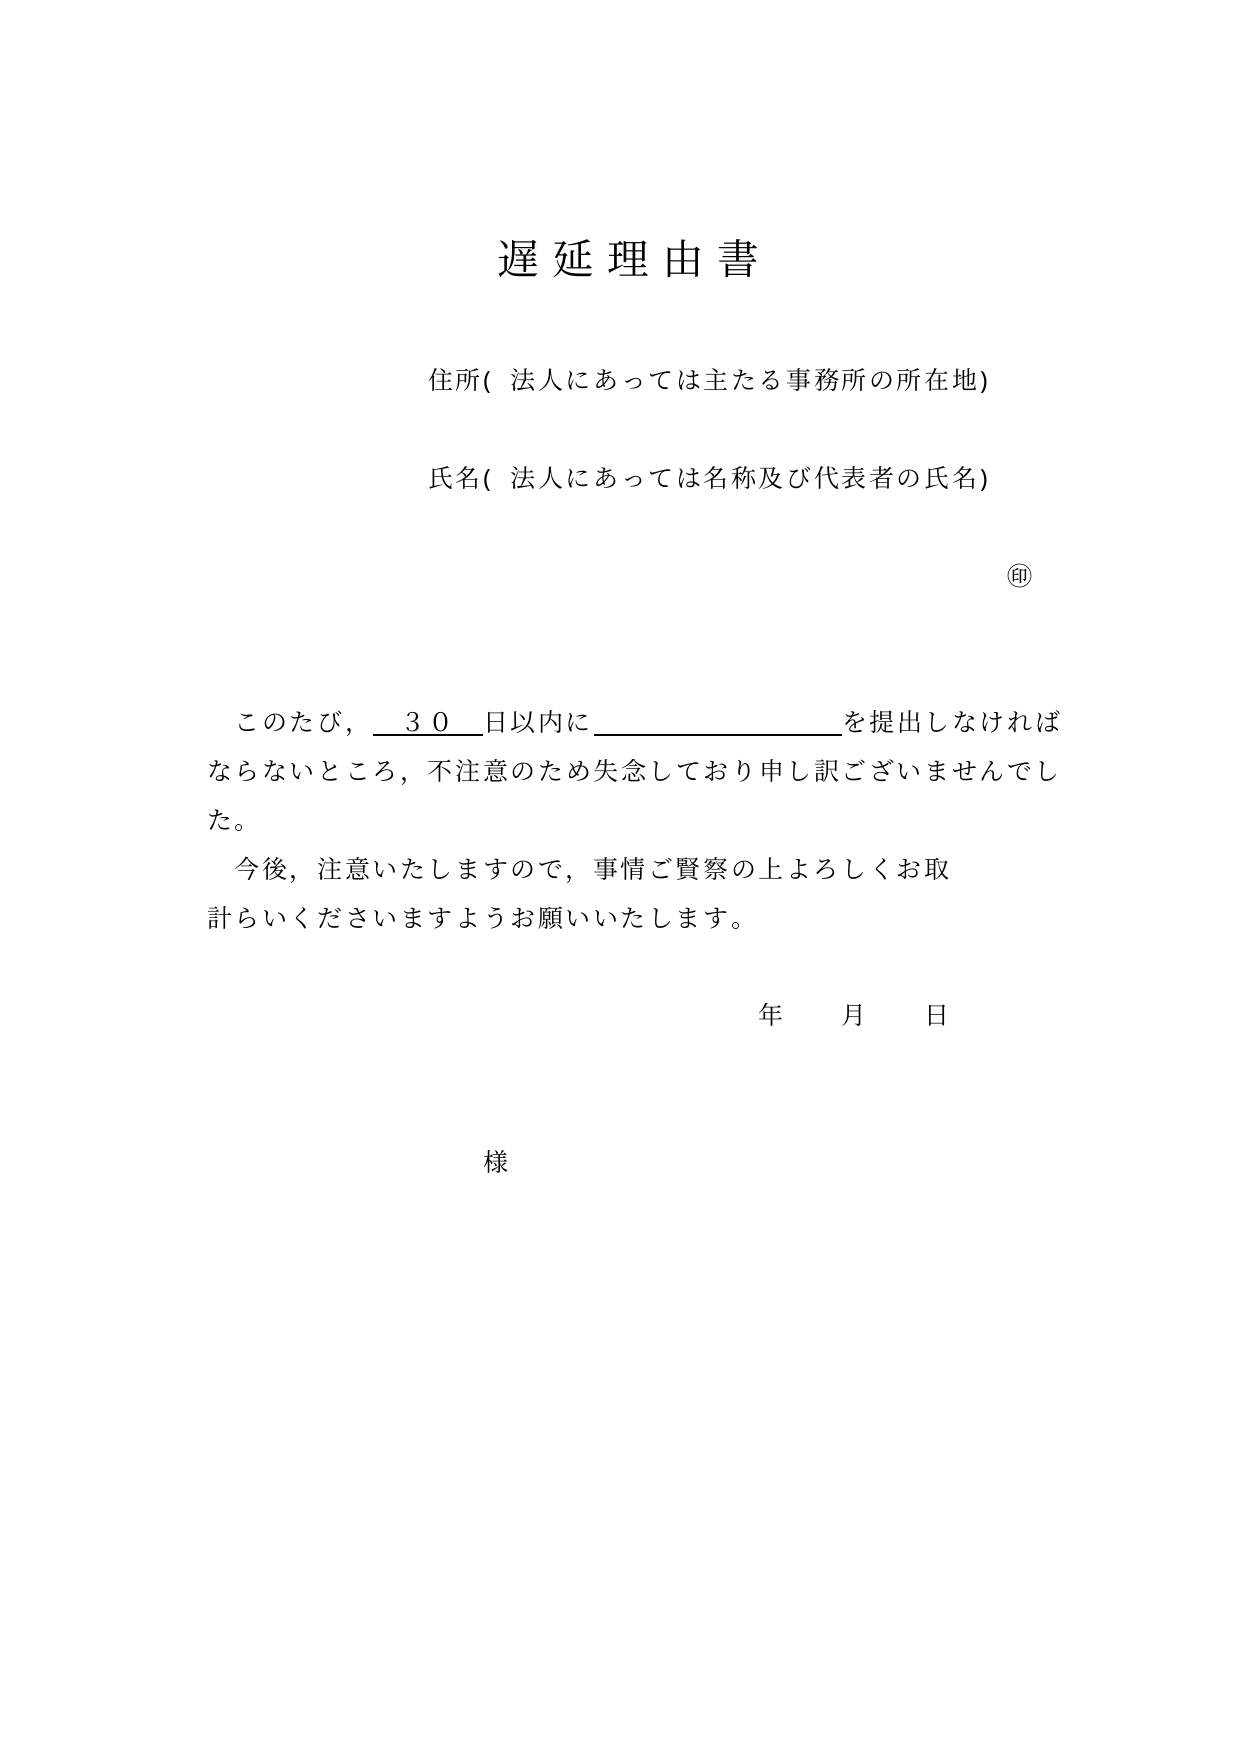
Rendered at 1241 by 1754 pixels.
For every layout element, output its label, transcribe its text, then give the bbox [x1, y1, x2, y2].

text 住所(法人にあっては主たる事務所の所在地) [207, 354, 1063, 403]
text 氏名(法人にあっては名称及び代表者の氏名) [207, 452, 1063, 501]
text このたび， ３０ 日以内に を提出しなければならないところ，不注意のため失念しており申し訳ございませんでした。 [207, 696, 1063, 843]
text 様 [207, 1136, 1063, 1185]
text ㊞ [207, 550, 1063, 599]
text 遅延理由書 [207, 208, 1063, 306]
text 年 月 日 [207, 989, 1063, 1038]
text 計らいくださいますようお願いいたします。 [207, 892, 1063, 941]
text 今後，注意いたしますので，事情ご賢察の上よろしくお取 [207, 843, 1063, 892]
